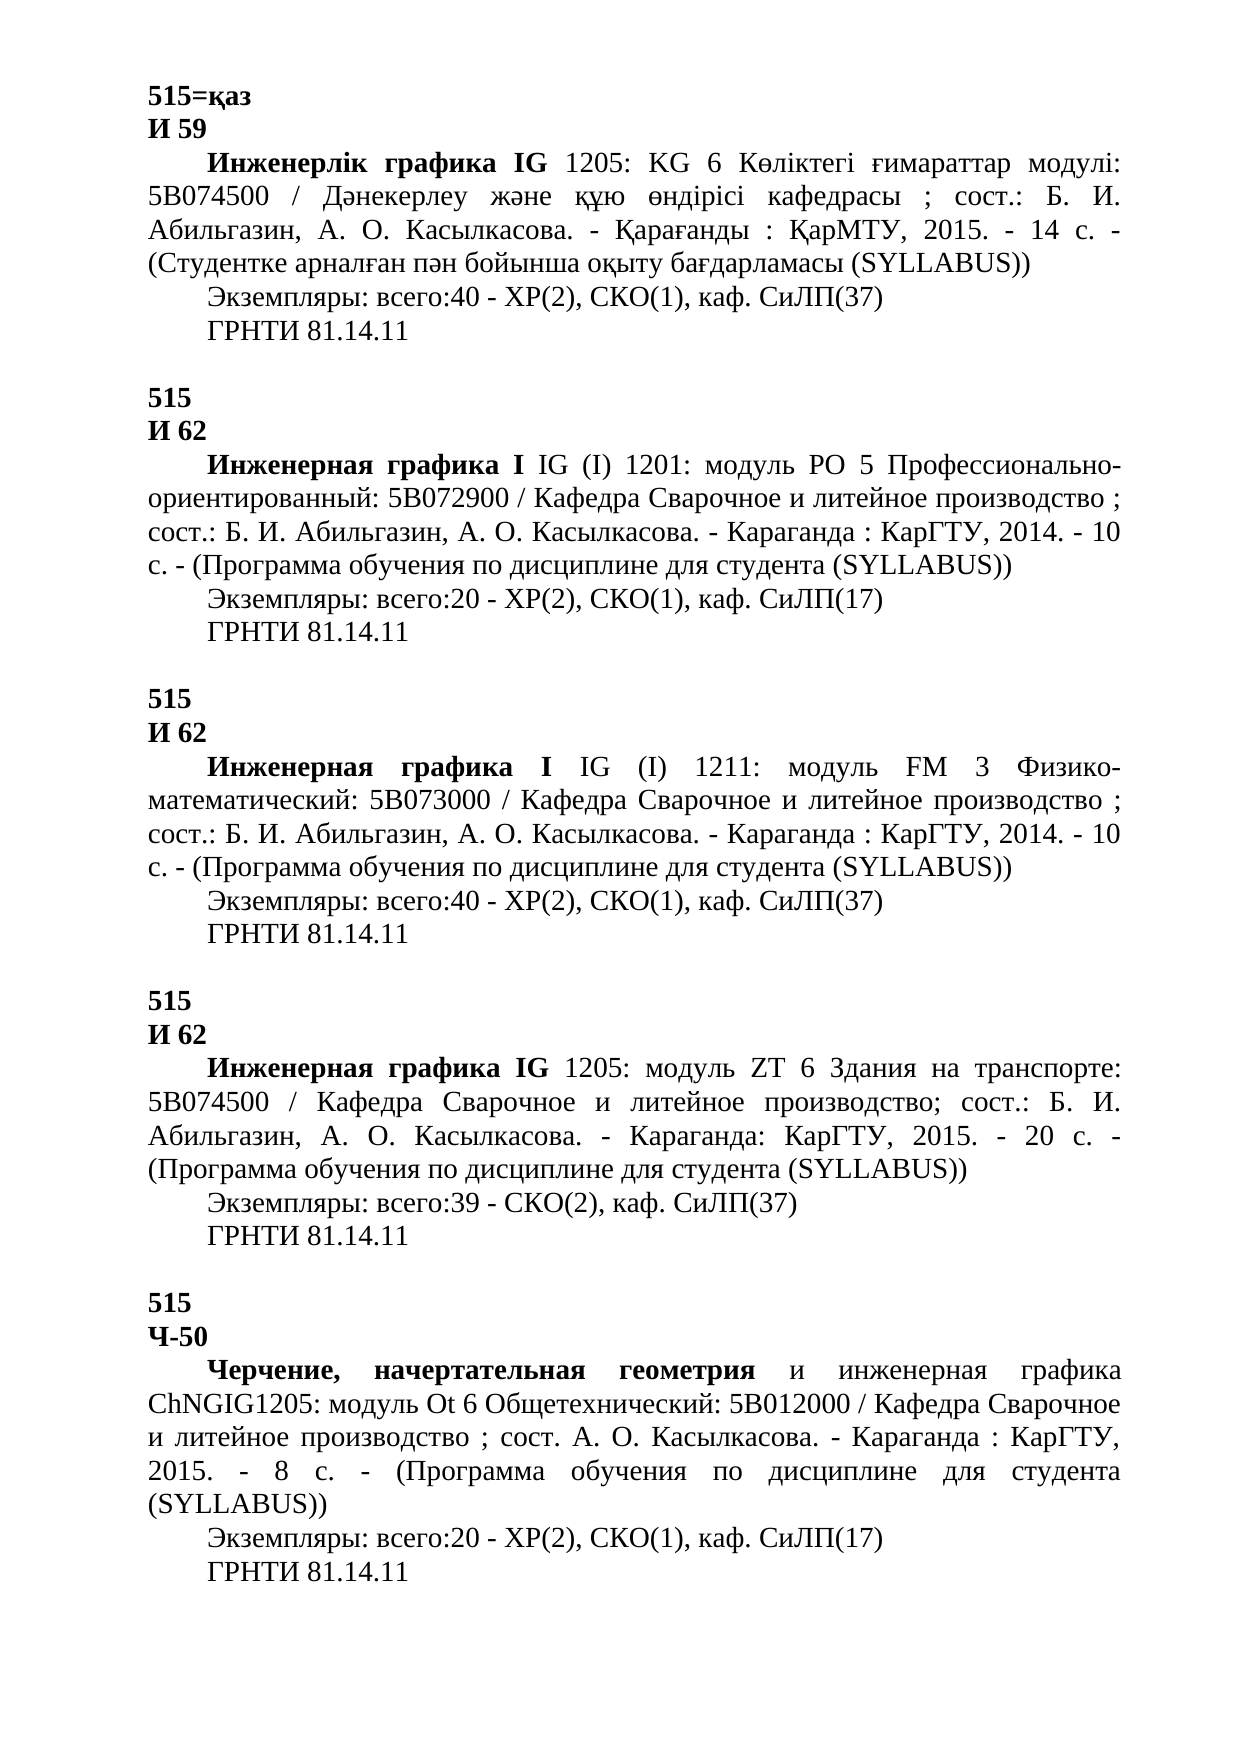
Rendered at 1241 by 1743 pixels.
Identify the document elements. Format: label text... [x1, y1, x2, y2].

text Экземпляры: всего:20 - ХР(2), СКО(1), каф. СиЛП(17) [148, 581, 1122, 614]
text Экземпляры: всего:39 - СКО(2), каф. СиЛП(37) [148, 1185, 1122, 1218]
text ГРНТИ 81.14.11 [148, 313, 1122, 346]
text Экземпляры: всего:40 - ХР(2), СКО(1), каф. СиЛП(37) [148, 883, 1122, 916]
text 515 [148, 380, 1122, 413]
text Инженерлік графика IG 1205: KG 6 Көліктегі ғимараттар модулі: 5B074500 / Дәнекерлеу және құю өндірісі кафедрасы ; сост.: Б. И. Абильгазин, А. О. Касылкасова. - Қарағанды : ҚарМТУ, 2015. - 14 с. - (Студентке арналған пән бойынша оқыту бағдарламасы (SYLLABUS)) [148, 145, 1122, 279]
text ГРНТИ 81.14.11 [148, 1554, 1122, 1587]
text И 62 [148, 413, 1122, 447]
text 515 [148, 1285, 1122, 1319]
text И 59 [148, 111, 1122, 145]
text Инженерная графика I IG (I) 1201: модуль PO 5 Профессионально-ориентированный: 5B072900 / Кафедра Сварочное и литейное производство ; сост.: Б. И. Абильгазин, А. О. Касылкасова. - Караганда : КарГТУ, 2014. - 10 с. - (Программа обучения по дисциплине для студента (SYLLABUS)) [148, 447, 1122, 581]
text И 62 [148, 715, 1122, 749]
text ГРНТИ 81.14.11 [148, 1218, 1122, 1252]
text Экземпляры: всего:40 - ХР(2), СКО(1), каф. СиЛП(37) [148, 279, 1122, 313]
text 515=қаз [148, 78, 1122, 111]
text Инженерная графика I IG (I) 1211: модуль FM 3 Физико-математический: 5B073000 / Кафедра Сварочное и литейное производство ; сост.: Б. И. Абильгазин, А. О. Касылкасова. - Караганда : КарГТУ, 2014. - 10 с. - (Программа обучения по дисциплине для студента (SYLLABUS)) [148, 749, 1122, 883]
text 515 [148, 682, 1122, 715]
text Инженерная графика IG 1205: модуль ZT 6 Здания на транспорте: 5B074500 / Кафедра Сварочное и литейное производство; сост.: Б. И. Абильгазин, А. О. Касылкасова. - Караганда: КарГТУ, 2015. - 20 с. - (Программа обучения по дисциплине для студента (SYLLABUS)) [148, 1051, 1122, 1185]
text Черчение, начертательная геометрия и инженерная графика ChNGIG1205: модуль Ot 6 Общетехнический: 5B012000 / Кафедра Сварочное и литейное производство ; сост. А. О. Касылкасова. - Караганда : КарГТУ, 2015. - 8 с. - (Программа обучения по дисциплине для студента (SYLLABUS)) [148, 1352, 1122, 1520]
text И 62 [148, 1017, 1122, 1051]
text ГРНТИ 81.14.11 [148, 916, 1122, 950]
text Экземпляры: всего:20 - ХР(2), СКО(1), каф. СиЛП(17) [148, 1520, 1122, 1554]
text ГРНТИ 81.14.11 [148, 614, 1122, 648]
text Ч-50 [148, 1319, 1122, 1352]
text 515 [148, 983, 1122, 1017]
